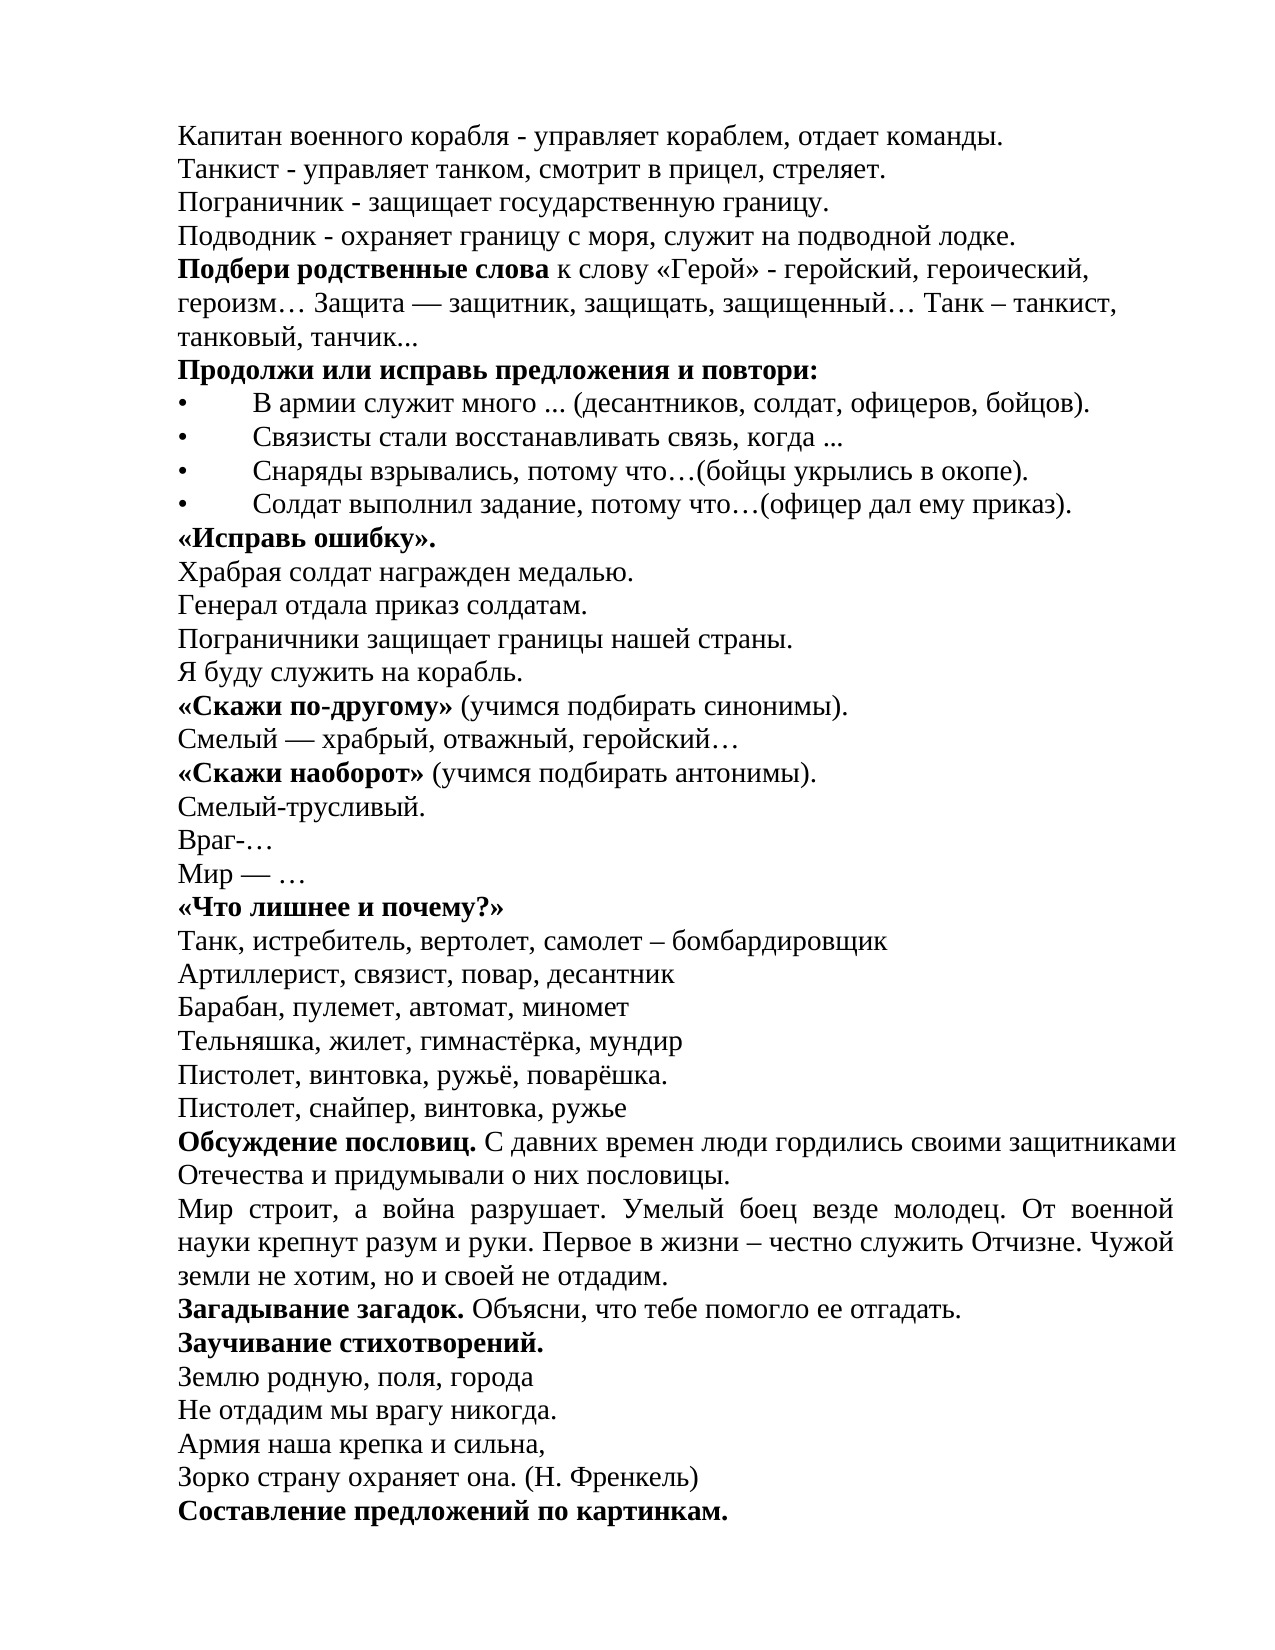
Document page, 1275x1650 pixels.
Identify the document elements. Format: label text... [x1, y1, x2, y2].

text Враг-… Мир — … [177, 822, 328, 889]
list Связисты стали восстанавливать связь, когда ... [177, 419, 1198, 453]
subtitle «Что лишнее и почему?» [177, 889, 1198, 923]
text «Скажи по-другому» (учимся подбирать синонимы). Смелый — храбрый, отважный, геройский… [177, 688, 873, 755]
text Пограничники защищает границы нашей страны. Я буду служить на корабль. [177, 621, 801, 688]
text Заучивание стихотворений. Землю родную, поля, города Не отдадим мы врагу никогда. Армия наша крепка и сильна, [177, 1325, 558, 1459]
list Снаряды взрывались, потому что…(бойцы укрылись в окопе). [177, 453, 1198, 487]
text Танк, истребитель, вертолет, самолет – бомбардировщик Артиллерист, связист, повар, десантник [177, 923, 976, 990]
subtitle Продолжи или исправь предложения и повтори: [177, 352, 1198, 386]
text Пограничник - защищает государственную границу. [177, 185, 1198, 218]
subtitle «Исправь ошибку». [177, 520, 1198, 554]
text Тельняшка, жилет, гимнастёрка, мундир Пистолет, винтовка, ружьё, поварёшка. Пистолет, снайпер, винтовка, ружье [177, 1023, 763, 1124]
list Солдат выполнил задание, потому что…(офицер дал ему приказ). [177, 487, 1198, 520]
text Мир строит, а война разрушает. Умелый боец везде молодец. От военной науки крепнут разум и руки. Первое в жизни – честно служить Отчизне. Чужой земли не хотим, но и своей не отдадим. [177, 1191, 1174, 1292]
list В армии служит много ... (десантников, солдат, офицеров, бойцов). [177, 386, 1198, 419]
text Подбери родственные слова к слову «Герой» - геройский, героический, героизм… Защита — защитник, защищать, защищенный… Танк – танкист, танковый, танчик... [177, 252, 1185, 352]
text Зорко страну охраняет она. (Н. Френкель) [177, 1459, 1198, 1493]
text Храбрая солдат награжден медалью. Генерал отдала приказ солдатам. [177, 554, 689, 621]
text Барабан, пулемет, автомат, миномет [177, 990, 1198, 1023]
text Обсуждение пословиц. С давних времен люди гордились своими защитниками Отечества и придумывали о них пословицы. [177, 1124, 1198, 1191]
text Подводник - охраняет границу с моря, служит на подводной лодке. [177, 218, 1198, 252]
text Загадывание загадок. Объясни, что тебе помогло ее отгадать. [177, 1292, 1198, 1325]
subtitle Составление предложений по картинкам. [177, 1493, 1198, 1526]
text «Скажи наоборот» (учимся подбирать антонимы). Смелый-трусливый. [177, 755, 817, 822]
text Капитан военного корабля - управляет кораблем, отдает команды. Танкист - управляет танком, смотрит в прицел, стреляет. [177, 118, 1067, 185]
